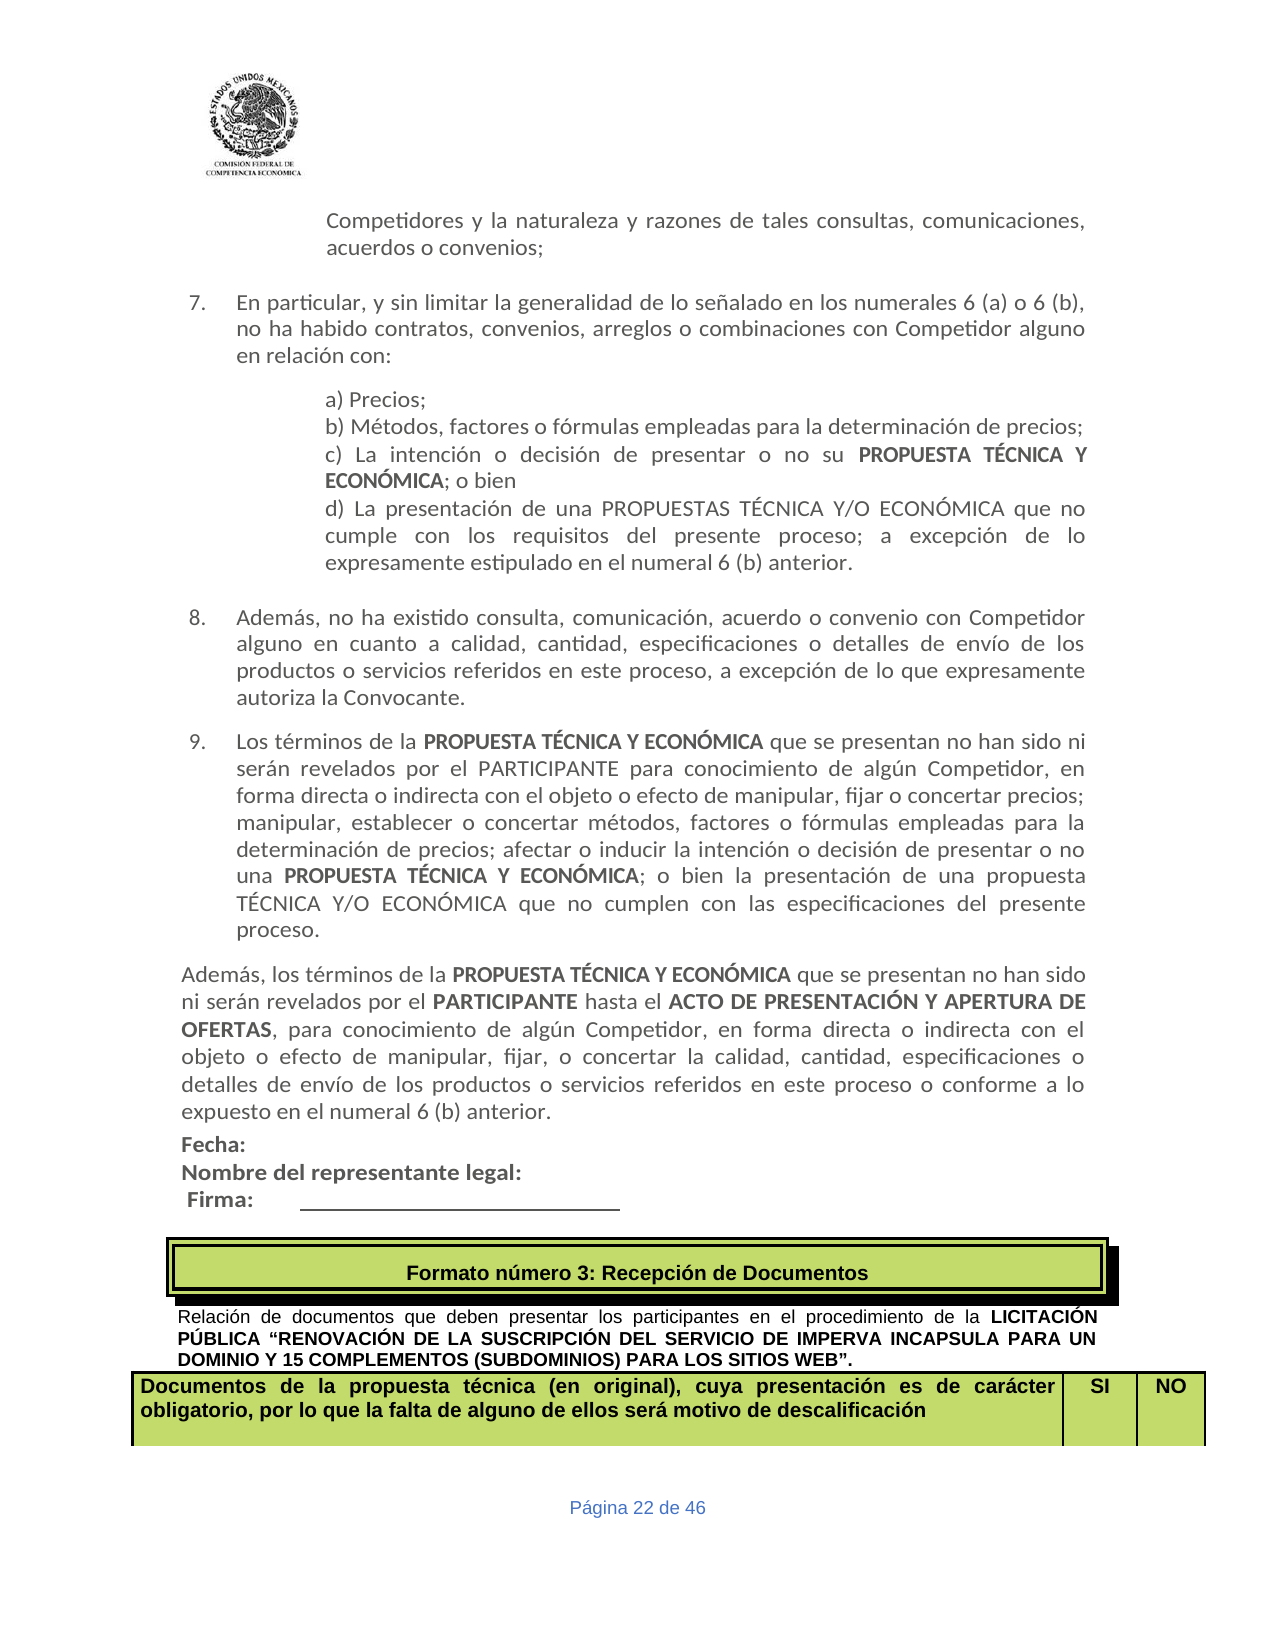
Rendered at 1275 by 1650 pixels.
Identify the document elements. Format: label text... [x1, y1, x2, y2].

text Fecha: [181, 1130, 1098, 1158]
list Además, no ha existido consulta, comunicación, acuerdo o convenio con Competidor alguno en cuanto a calidad, cantidad, especificaciones o detalles de envío de los productos o servicios referidos en este proceso, a excepción de lo que expresamente autoriza la Convocante. [189, 603, 1087, 711]
text Formato número 3: Recepción de Documentos [169, 1240, 1106, 1294]
list Los términos de la PROPUESTA TÉCNICA Y ECONÓMICA que se presentan no han sido ni serán revelados por el PARTICIPANTE para conocimiento de algún Competidor, en forma directa o indirecta con el objeto o efecto de manipular, fijar o concertar precios; manipular, establecer o concertar métodos, factores o fórmulas empleadas para la determinación de precios; afectar o inducir la intención o decisión de presentar o no una PROPUESTA TÉCNICA Y ECONÓMICA; o bien la presentación de una propuesta TÉCNICA Y/O ECONÓMICA que no cumplen con las especificaciones del presente proceso. [189, 728, 1087, 944]
table_header Documentos de la propuesta técnica (en original), cuya presentación es de carácter obligatorio, por lo que la falta de alguno de ellos será motivo de descalificación [134, 1374, 1062, 1446]
text a) Precios; [325, 386, 1087, 413]
text Además, los términos de la PROPUESTA TÉCNICA Y ECONÓMICA que se presentan no han sido ni serán revelados por el PARTICIPANTE hasta el ACTO DE PRESENTACIÓN Y APERTURA DE OFERTAS, para conocimiento de algún Competidor, en forma directa o indirecta con el objeto o efecto de manipular, fijar, o concertar la calidad, cantidad, especificaciones o detalles de envío de los productos o servicios referidos en este proceso o conforme a lo expuesto en el numeral 6 (b) anterior. [181, 960, 1087, 1125]
text Firma: [181, 1186, 811, 1213]
text b) Métodos, factores o fórmulas empleadas para la determinación de precios; [325, 413, 1087, 440]
text c) La intención o decisión de presentar o no su PROPUESTA TÉCNICA Y ECONÓMICA; o bien [325, 441, 1087, 494]
table_header SI [1064, 1374, 1136, 1446]
text Relación de documentos que deben presentar los participantes en el procedimiento de la LICITACIÓN PÚBLICA “RENOVACIÓN DE LA SUSCRIPCIÓN DEL SERVICIO DE IMPERVA INCAPSULA PARA UN DOMINIO Y 15 COMPLEMENTOS (SUBDOMINIOS) PARA LOS SITIOS WEB”. [177, 1306, 1098, 1371]
text d) La presentación de una PROPUESTAS TÉCNICA Y/O ECONÓMICA que no cumple con los requisitos del presente proceso; a excepción de lo expresamente estipulado en el numeral 6 (b) anterior. [325, 495, 1087, 576]
text Nombre del representante legal: [181, 1158, 811, 1186]
picture [188, 73, 322, 179]
table_header NO [1138, 1374, 1204, 1446]
list En particular, y sin limitar la generalidad de lo señalado en los numerales 6 (a) o 6 (b), no ha habido contratos, convenios, arreglos o combinaciones con Competidor alguno en relación con: [189, 288, 1087, 369]
